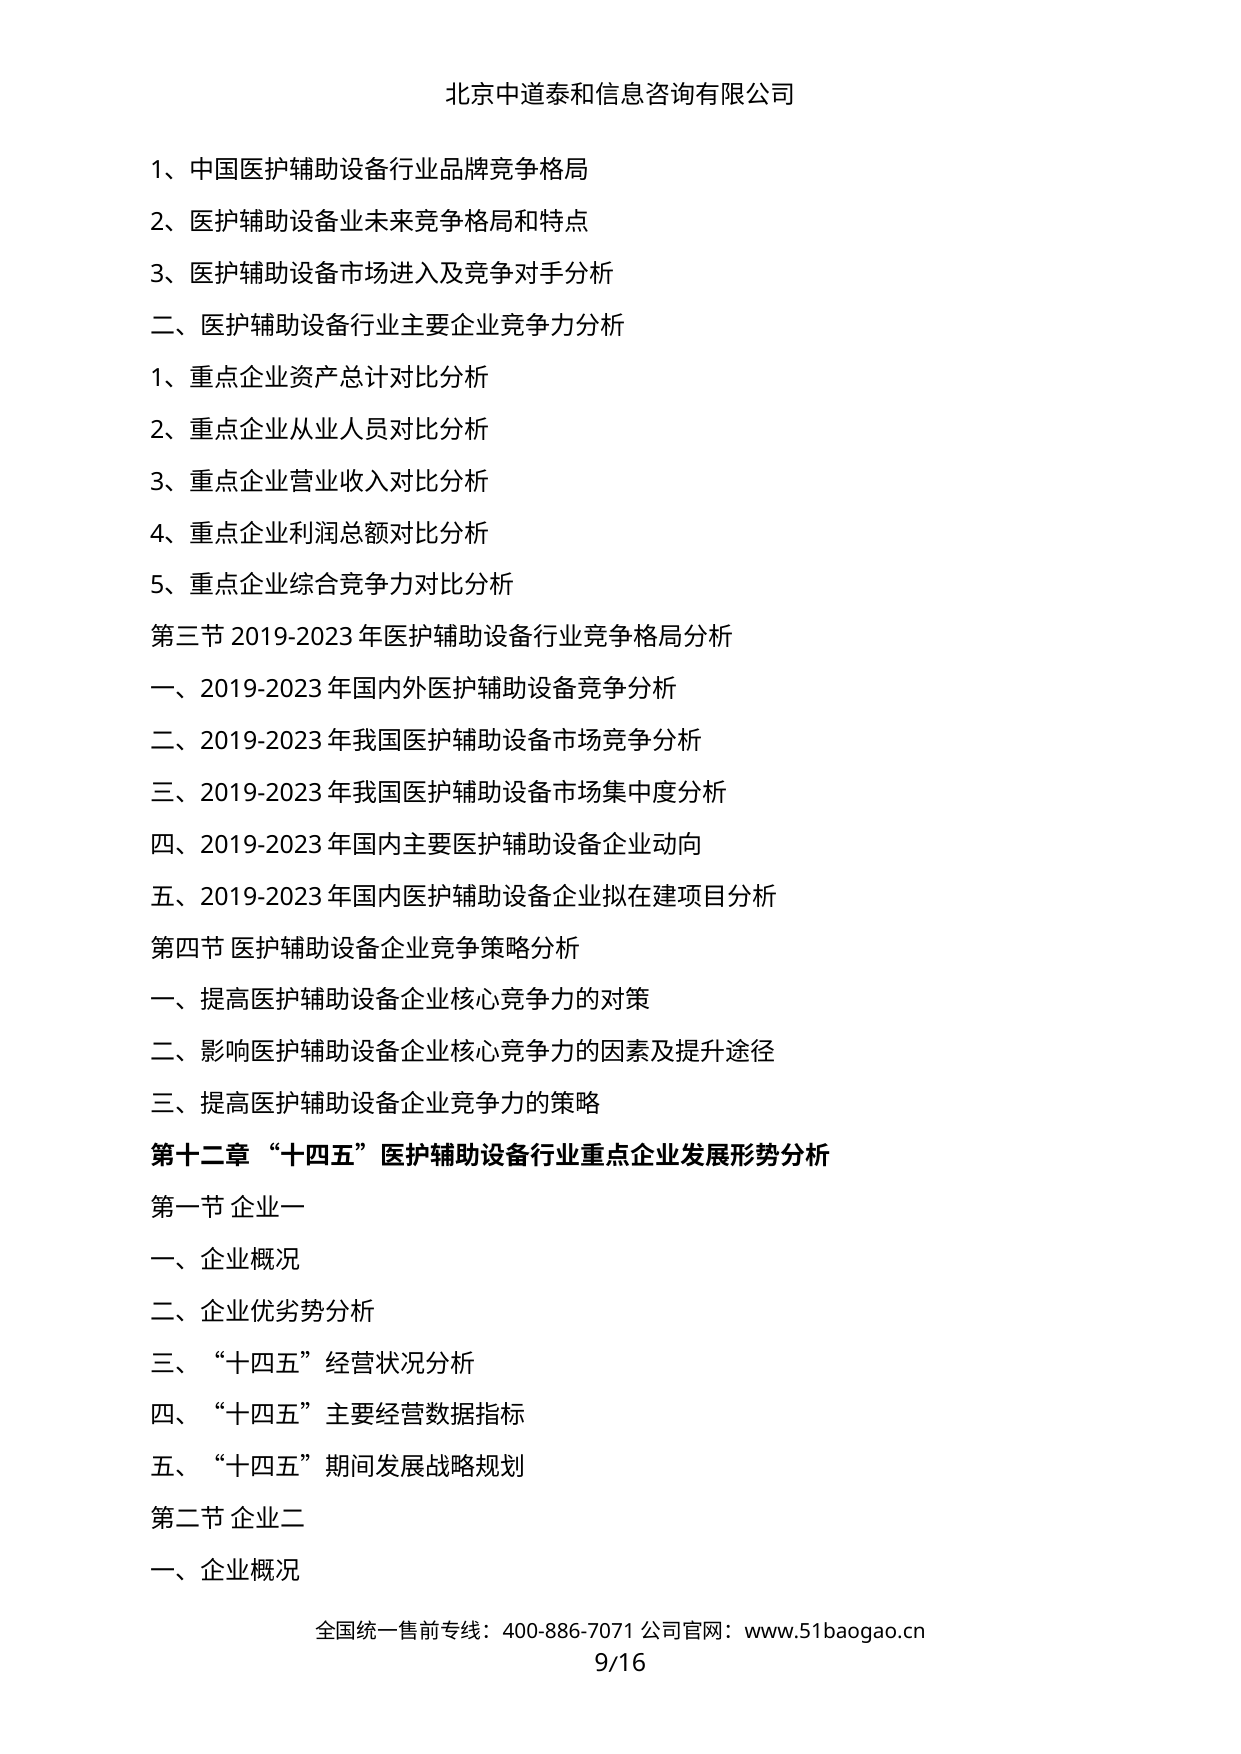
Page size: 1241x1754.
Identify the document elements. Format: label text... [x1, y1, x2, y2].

text 二、医护辅助设备行业主要企业竞争力分析 [150, 306, 1090, 342]
text 4、重点企业利润总额对比分析 [150, 513, 1090, 549]
text 第三节 2019-2023年医护辅助设备行业竞争格局分析 [150, 617, 1090, 653]
text 1、重点企业资产总计对比分析 [150, 357, 1090, 394]
text 2、医护辅助设备业未来竞争格局和特点 [150, 202, 1090, 238]
text 一、2019-2023年国内外医护辅助设备竞争分析 [150, 669, 1090, 705]
text 二、2019-2023年我国医护辅助设备市场竞争分析 [150, 721, 1090, 757]
text 四、2019-2023年国内主要医护辅助设备企业动向 [150, 824, 1090, 861]
text 三、提高医护辅助设备企业竞争力的策略 [150, 1084, 1090, 1120]
text 一、企业概况 [150, 1239, 1090, 1276]
text 一、提高医护辅助设备企业核心竞争力的对策 [150, 980, 1090, 1016]
text 三、“十四五”经营状况分析 [150, 1343, 1090, 1379]
text 三、2019-2023年我国医护辅助设备市场集中度分析 [150, 772, 1090, 809]
text 1、中国医护辅助设备行业品牌竞争格局 [150, 150, 1090, 186]
text 第十二章 “十四五”医护辅助设备行业重点企业发展形势分析 [150, 1136, 1090, 1172]
text 5、重点企业综合竞争力对比分析 [150, 565, 1090, 601]
text 一、企业概况 [150, 1551, 1090, 1587]
text 3、重点企业营业收入对比分析 [150, 461, 1090, 497]
text 四、“十四五”主要经营数据指标 [150, 1395, 1090, 1431]
text 二、企业优劣势分析 [150, 1291, 1090, 1327]
text 第四节 医护辅助设备企业竞争策略分析 [150, 928, 1090, 964]
text 第一节 企业一 [150, 1187, 1090, 1224]
text 第二节 企业二 [150, 1499, 1090, 1535]
text 五、2019-2023年国内医护辅助设备企业拟在建项目分析 [150, 876, 1090, 912]
text 2、重点企业从业人员对比分析 [150, 409, 1090, 446]
text 二、影响医护辅助设备企业核心竞争力的因素及提升途径 [150, 1032, 1090, 1068]
text 五、“十四五”期间发展战略规划 [150, 1447, 1090, 1483]
text 3、医护辅助设备市场进入及竞争对手分析 [150, 254, 1090, 290]
